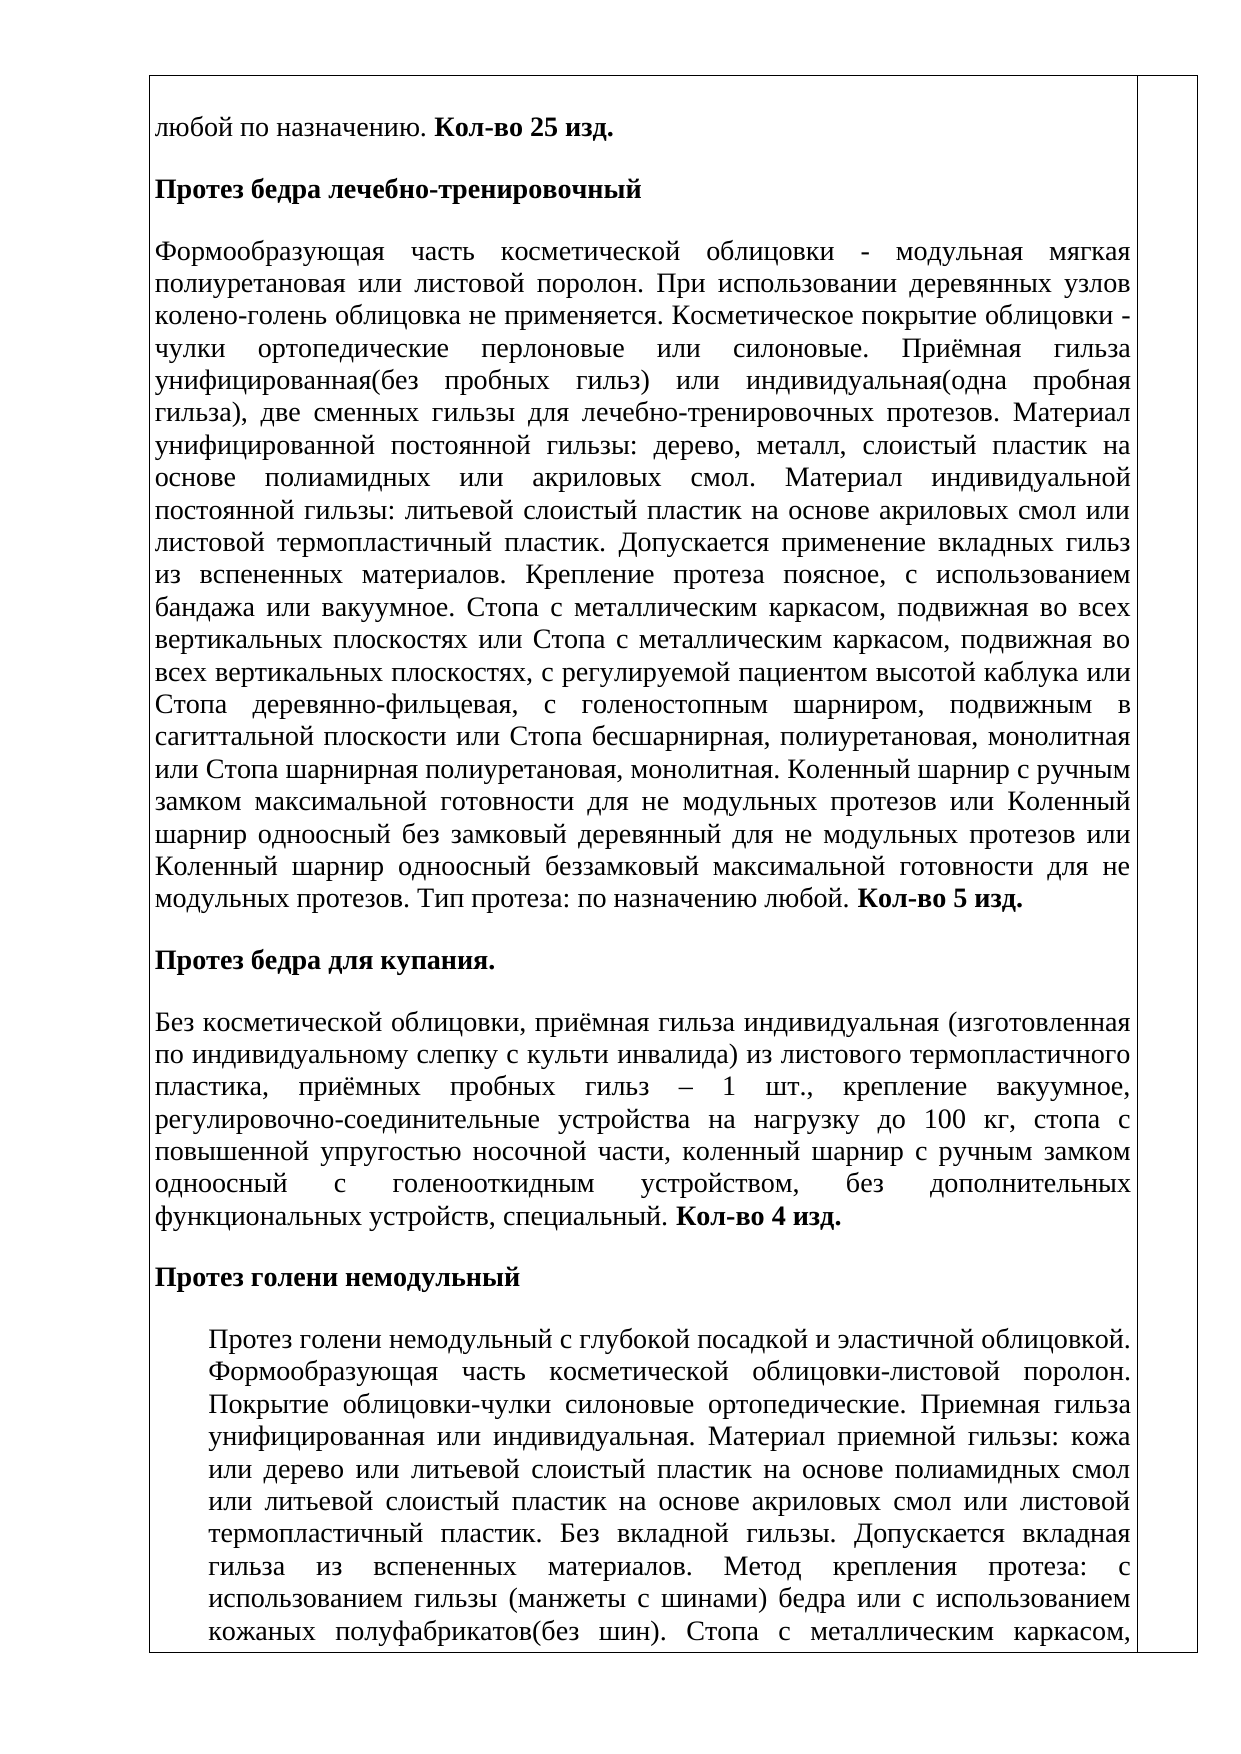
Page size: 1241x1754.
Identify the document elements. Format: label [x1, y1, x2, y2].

table_cell [1138, 76, 1197, 1652]
